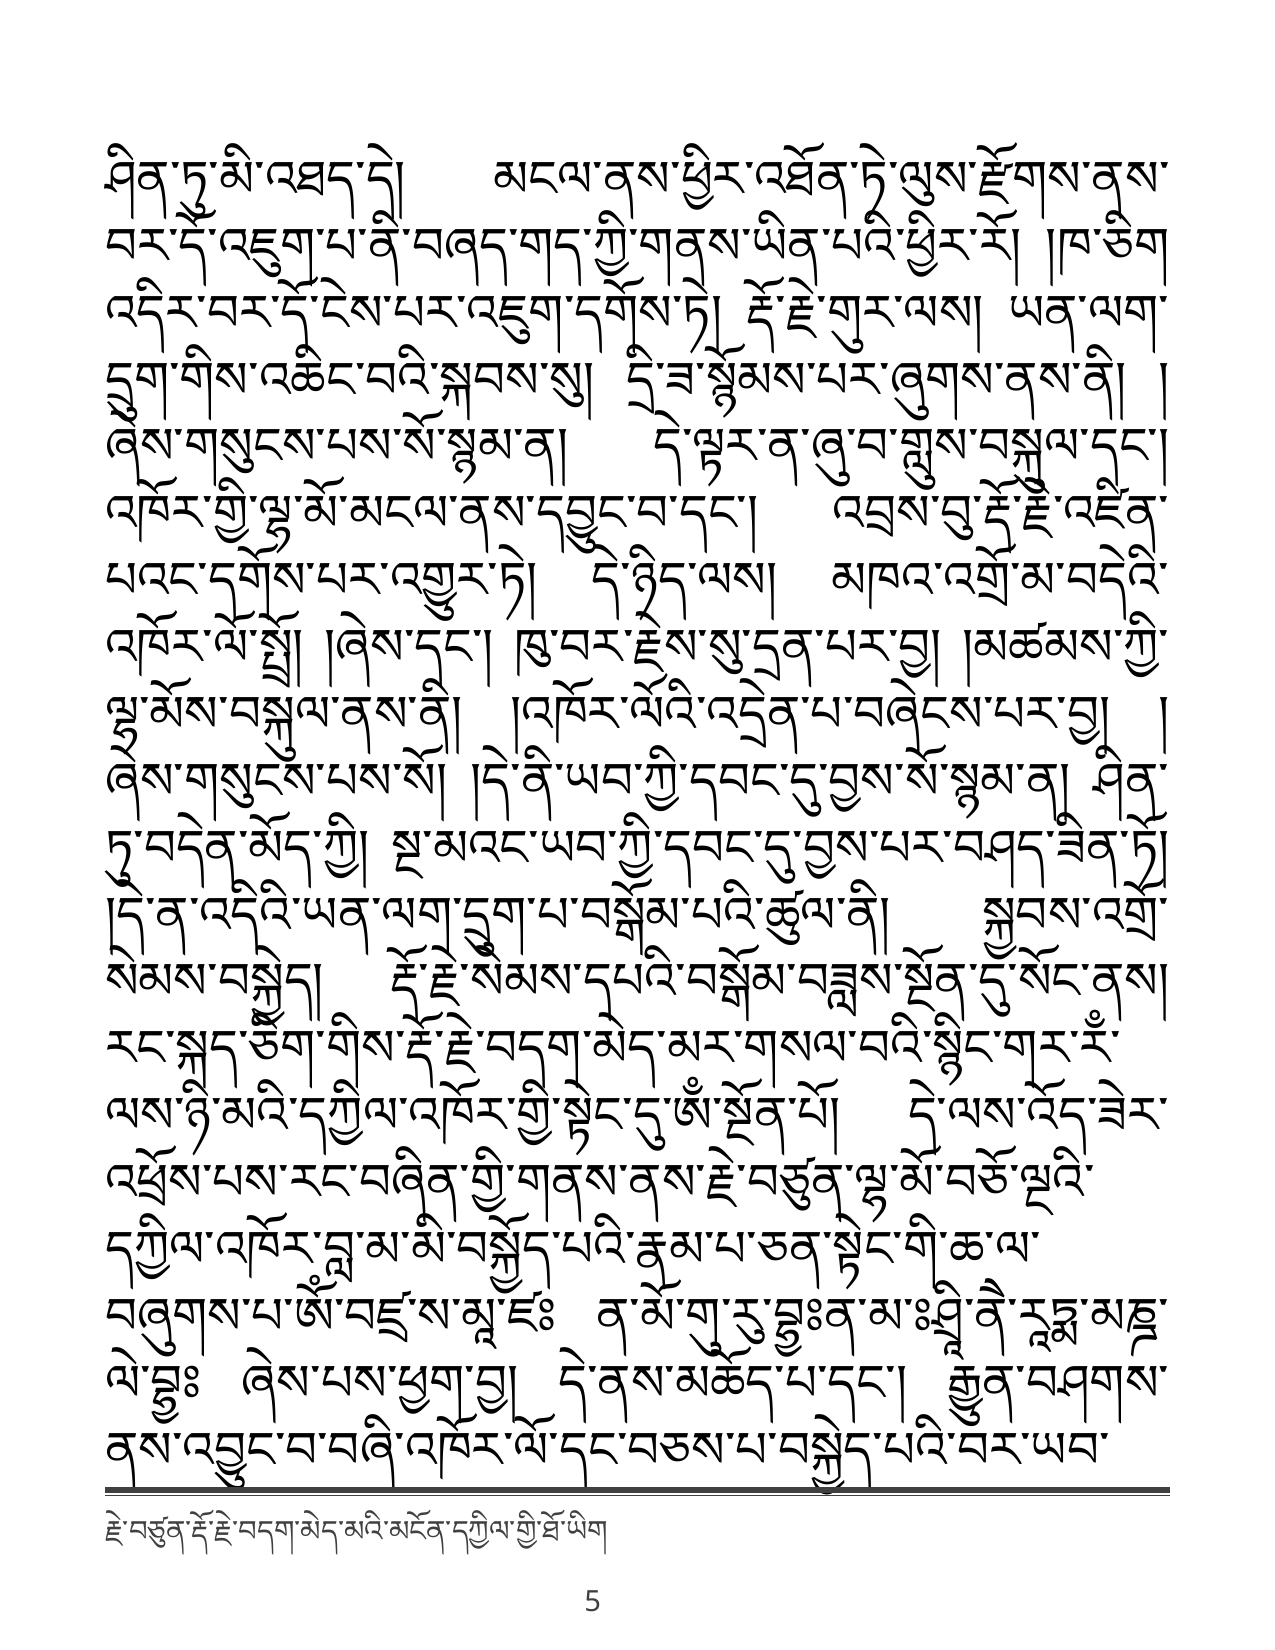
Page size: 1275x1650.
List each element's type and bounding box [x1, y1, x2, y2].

text [105, 150, 1170, 1479]
